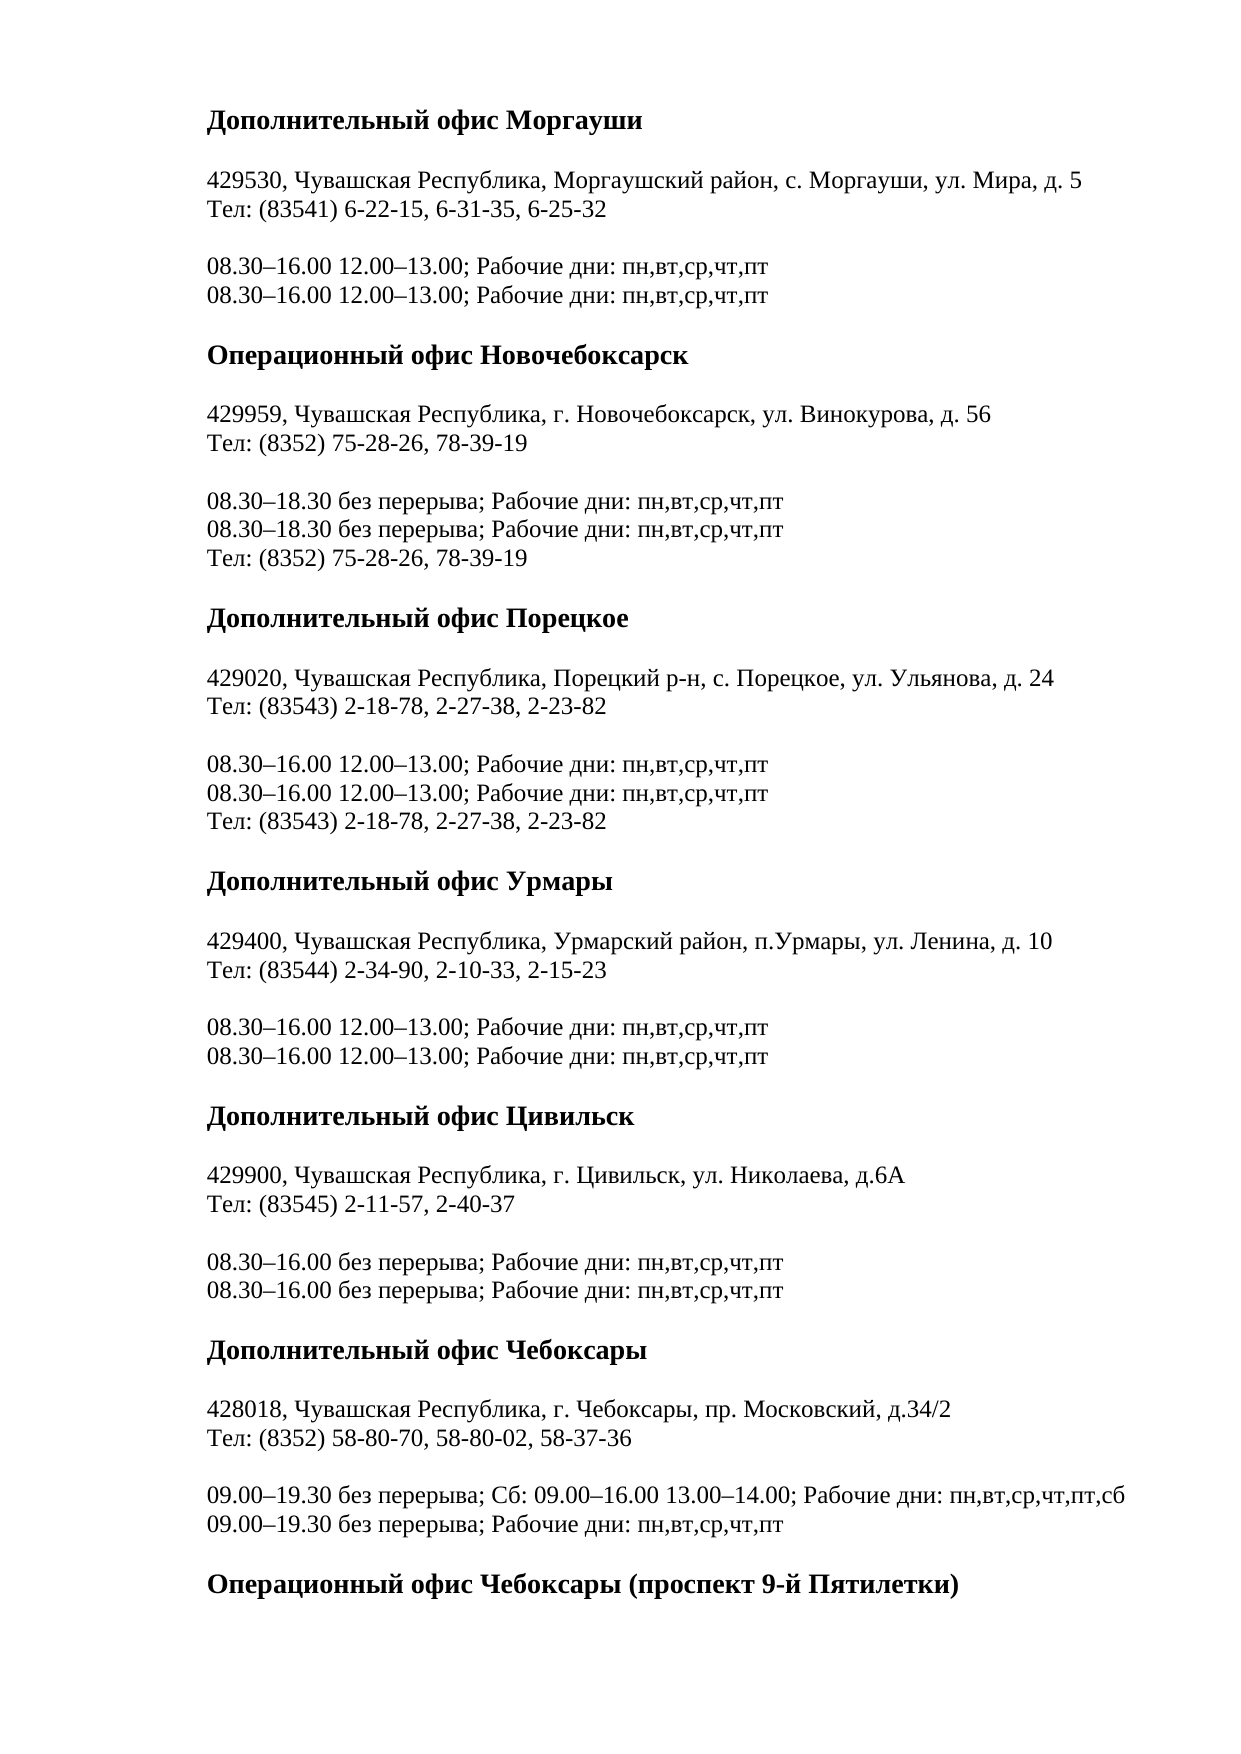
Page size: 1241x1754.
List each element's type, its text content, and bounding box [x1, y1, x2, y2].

text Тел: (83545) 2-11-57, 2-40-37 [207, 1189, 1152, 1218]
text 429900, Чувашская Республика, г. Цивильск, ул. Николаева, д.6А [207, 1160, 1152, 1189]
text 429020, Чувашская Республика, Порецкий р-н, с. Порецкое, ул. Ульянова, д. 24 [207, 663, 1152, 691]
list Операционный офис Новочебоксарск [207, 338, 1152, 370]
text Тел: (83544) 2-34-90, 2-10-33, 2-15-23 [207, 955, 1152, 983]
text 08.30–16.00 12.00–13.00; Рабочие дни: пн,вт,ср,чт,пт [207, 280, 1152, 309]
list Операционный офис Чебоксары (проспект 9-й Пятилетки) [207, 1567, 1152, 1599]
text 08.30–18.30 без перерыва; Рабочие дни: пн,вт,ср,чт,пт [207, 486, 1152, 514]
text 08.30–16.00 без перерыва; Рабочие дни: пн,вт,ср,чт,пт [207, 1247, 1152, 1275]
text Тел: (8352) 75-28-26, 78-39-19 [207, 543, 1152, 572]
text 429530, Чувашская Республика, Моргаушский район, с. Моргауши, ул. Мира, д. 5 [207, 165, 1152, 194]
text 08.30–16.00 12.00–13.00; Рабочие дни: пн,вт,ср,чт,пт [207, 251, 1152, 280]
text 08.30–16.00 12.00–13.00; Рабочие дни: пн,вт,ср,чт,пт [207, 749, 1152, 778]
text 08.30–16.00 12.00–13.00; Рабочие дни: пн,вт,ср,чт,пт [207, 778, 1152, 806]
text 08.30–16.00 без перерыва; Рабочие дни: пн,вт,ср,чт,пт [207, 1275, 1152, 1304]
text 08.30–16.00 12.00–13.00; Рабочие дни: пн,вт,ср,чт,пт [207, 1041, 1152, 1070]
text Дополнительный офис Чебоксары [207, 1333, 1152, 1365]
list Дополнительный офис Цивильск [207, 1099, 1152, 1131]
text 09.00–19.30 без перерыва; Рабочие дни: пн,вт,ср,чт,пт [207, 1509, 1152, 1538]
text Тел: (8352) 58-80-70, 58-80-02, 58-37-36 [207, 1423, 1152, 1452]
text Тел: (8352) 75-28-26, 78-39-19 [207, 428, 1152, 457]
text Тел: (83543) 2-18-78, 2-27-38, 2-23-82 [207, 691, 1152, 720]
text 429400, Чувашская Республика, Урмарский район, п.Урмары, ул. Ленина, д. 10 [207, 926, 1152, 955]
list Дополнительный офис Моргауши [207, 103, 1152, 136]
text 429959, Чувашская Республика, г. Новочебоксарск, ул. Винокурова, д. 56 [207, 399, 1152, 428]
text Тел: (83541) 6-22-15, 6-31-35, 6-25-32 [207, 194, 1152, 222]
text 08.30–16.00 12.00–13.00; Рабочие дни: пн,вт,ср,чт,пт [207, 1012, 1152, 1041]
text 08.30–18.30 без перерыва; Рабочие дни: пн,вт,ср,чт,пт [207, 514, 1152, 543]
text 09.00–19.30 без перерыва; Сб: 09.00–16.00 13.00–14.00; Рабочие дни: пн,вт,ср,чт,пт,сб [207, 1480, 1152, 1509]
list Дополнительный офис Порецкое [207, 601, 1152, 633]
text Тел: (83543) 2-18-78, 2-27-38, 2-23-82 [207, 806, 1152, 835]
list Дополнительный офис Урмары [207, 864, 1152, 897]
text 428018, Чувашская Республика, г. Чебоксары, пр. Московский, д.34/2 [207, 1394, 1152, 1423]
